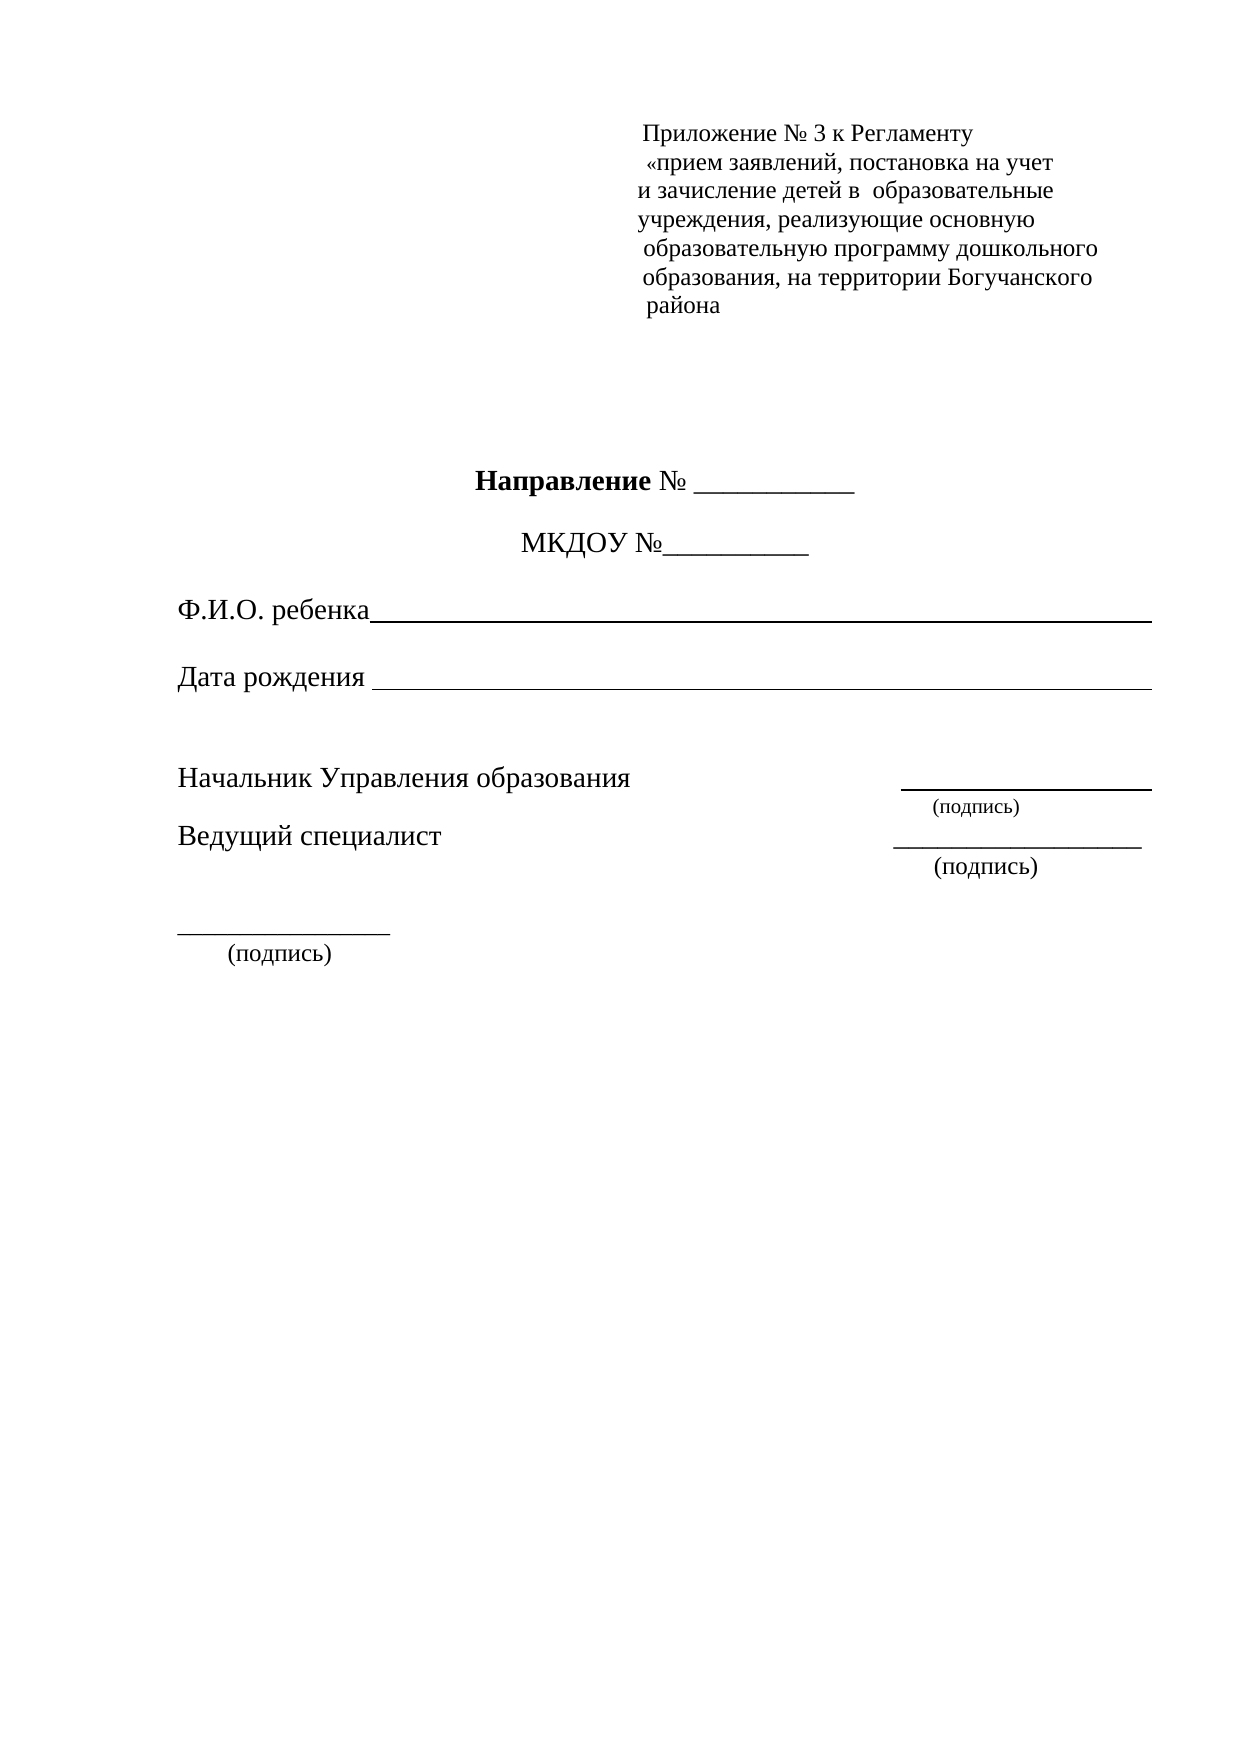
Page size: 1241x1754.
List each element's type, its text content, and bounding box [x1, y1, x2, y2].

text образования, на территории Богучанского [177, 262, 1152, 291]
text Дата рождения [177, 659, 1152, 693]
text (подпись) [177, 938, 1152, 966]
text Ведущий специалист _________________ [177, 818, 1152, 851]
text района [177, 291, 1152, 319]
text _________________ [177, 909, 1152, 938]
text (подпись) [177, 851, 1152, 880]
text МКДОУ №__________ [177, 525, 1152, 559]
text Приложение № 3 к Регламенту [177, 118, 1152, 147]
text образовательную программу дошкольного [177, 233, 1152, 262]
text учреждения, реализующие основную [177, 204, 1152, 233]
text Начальник Управления образования [177, 760, 1152, 794]
text Направление № ___________ [177, 463, 1152, 497]
text (подпись) [177, 794, 1152, 818]
text Ф.И.О. ребенка [177, 592, 1152, 626]
text «прием заявлений, постановка на учет [177, 147, 1152, 176]
text и зачисление детей в образовательные [177, 176, 1152, 204]
